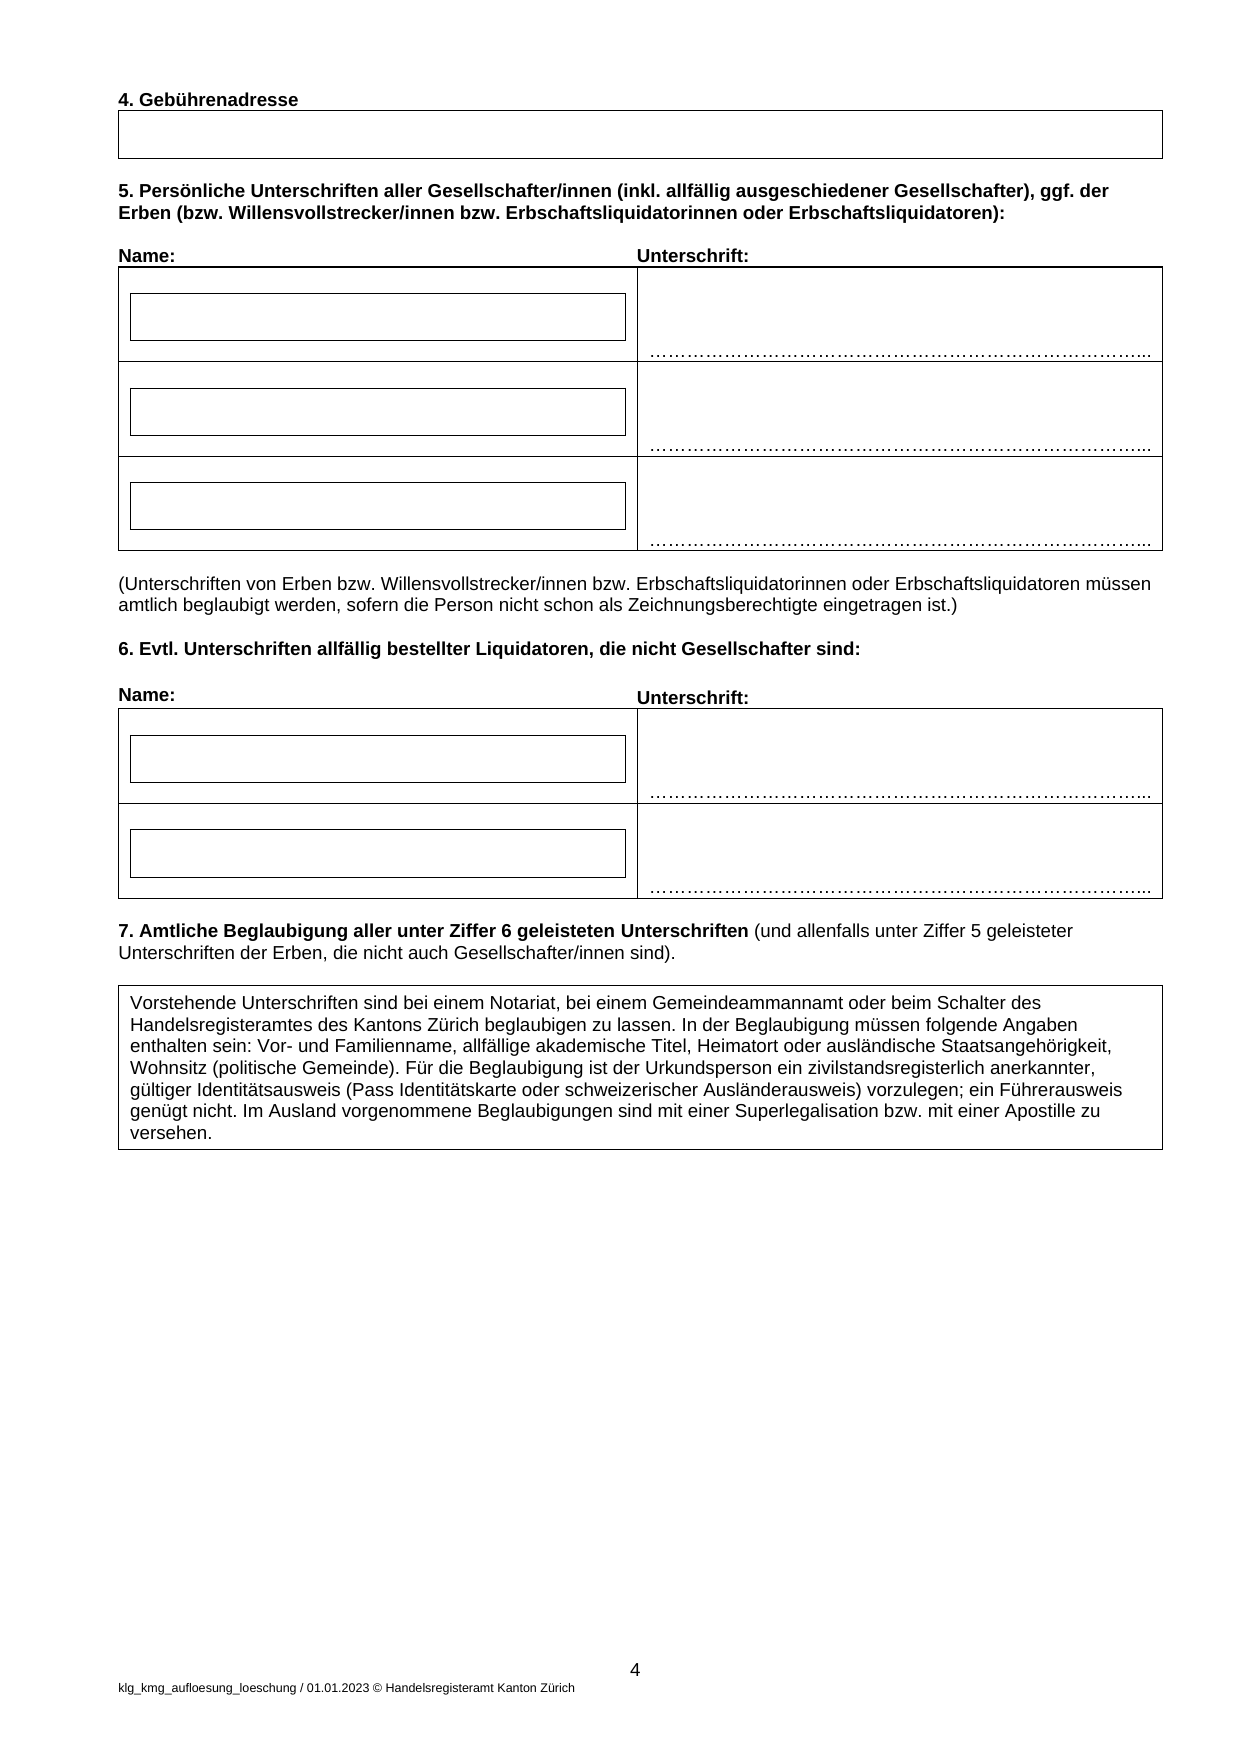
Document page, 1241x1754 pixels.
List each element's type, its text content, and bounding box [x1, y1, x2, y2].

text (Unterschriften von Erben bzw. Willensvollstrecker/innen bzw. Erbschaftsliquidatorinnen oder Erbschaftsliquidatoren müssen amtlich beglaubigt werden, sofern die Person nicht schon als Zeichnungsberechtigte eingetragen ist.) [118, 573, 1152, 616]
text 4. Gebührenadresse [118, 89, 1152, 110]
table_header Vorstehende Unterschriften sind bei einem Notariat, bei einem Gemeindeammannamt oder beim Schalter des Handelsregisteramtes des Kantons Zürich beglaubigen zu lassen. In der Beglaubigung müssen folgende Angaben enthalten sein: Vor- und Familienname, allfällige akademische Titel, Heimatort oder ausländische Staatsangehörigkeit, Wohnsitz (politische Gemeinde). Für die Beglaubigung ist der Urkundsperson ein zivilstandsregisterlich anerkannter, gültiger Identitätsausweis (Pass Identitätskarte oder schweizerischer Ausländerausweis) vorzulegen; ein Führerausweis genügt nicht. Im Ausland vorgenommene Beglaubigungen sind mit einer Superlegalisation bzw. mit einer Apostille zu versehen. [119, 986, 1162, 1149]
table_header Unterschrift: [637, 223, 1163, 266]
table_cell [119, 268, 637, 361]
table_header [119, 111, 1162, 157]
text 6. Evtl. Unterschriften allfällig bestellter Liquidatoren, die nicht Gesellschafter sind: [118, 637, 1152, 659]
table_cell ……………………………………………………………………... [638, 709, 1162, 803]
table_cell ……………………………………………………………………... [638, 268, 1162, 361]
table_cell ……………………………………………………………………... [638, 804, 1162, 897]
text 5. Persönliche Unterschriften aller Gesellschafter/innen (inkl. allfällig ausgeschiedener Gesellschafter), ggf. der Erben (bzw. Willensvollstrecker/innen bzw. Erbschaftsliquidatorinnen oder Erbschaftsliquidatoren): [118, 180, 1152, 223]
text 7. Amtliche Beglaubigung aller unter Ziffer 6 geleisteten Unterschriften (und allenfalls unter Ziffer 5 geleisteter Unterschriften der Erben, die nicht auch Gesellschafter/innen sind). [118, 920, 1152, 963]
table_cell [119, 457, 637, 550]
table_header Unterschrift: [637, 659, 1163, 708]
table_header Name: [119, 659, 637, 708]
table_cell [119, 804, 637, 897]
table_header Name: [119, 223, 637, 266]
table_cell ……………………………………………………………………... [638, 457, 1162, 550]
table_cell [119, 362, 637, 456]
table_cell [119, 709, 637, 803]
table_cell ……………………………………………………………………... [638, 362, 1162, 456]
